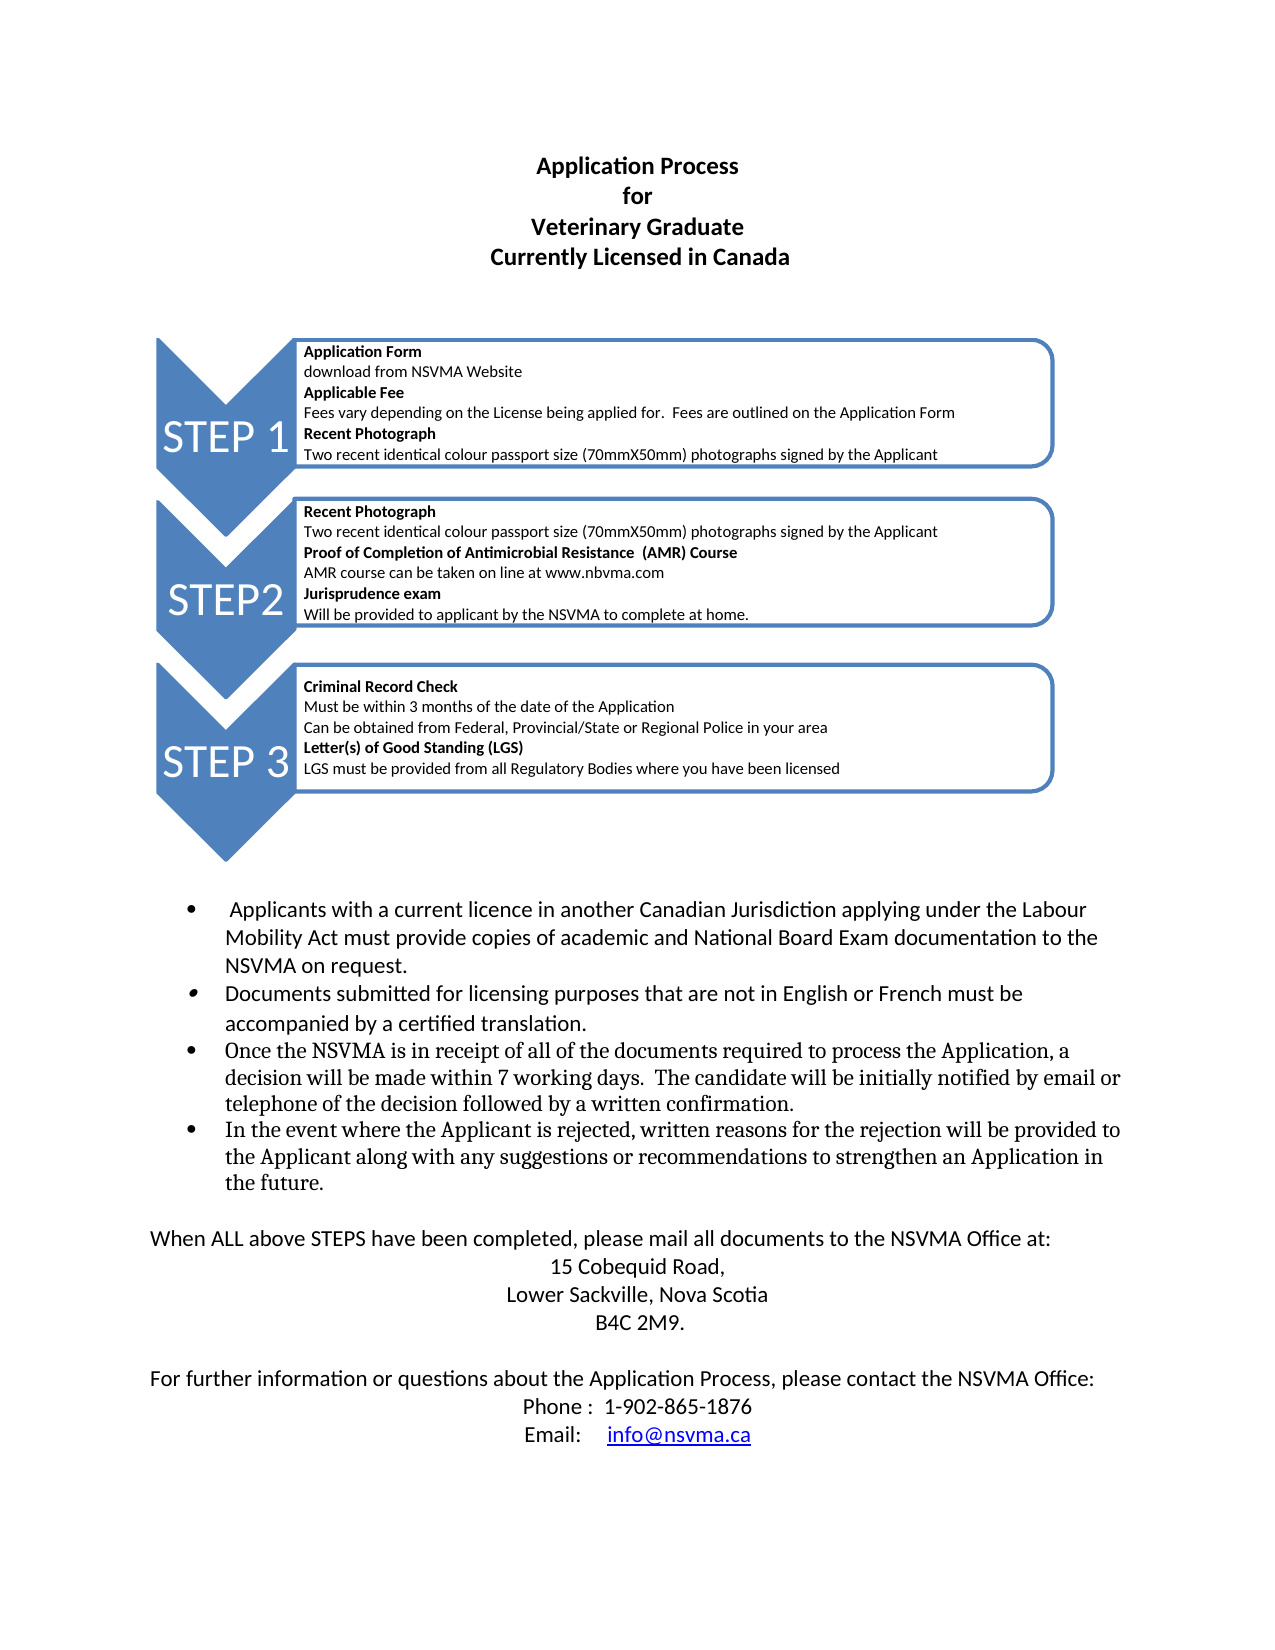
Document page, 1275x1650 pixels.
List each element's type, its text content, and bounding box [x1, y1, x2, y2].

list Applicants with a current licence in another Canadian Jurisdiction applying under the Labour Mobility Act must provide copies of academic and National Board Exam documentation to the NSVMA on request. [187, 895, 1125, 979]
text 15 Cobequid Road, [150, 1252, 1125, 1280]
text For further information or questions about the Application Process, please contact the NSVMA Office: [150, 1364, 1125, 1392]
text Application Process [150, 150, 1125, 181]
text Currently Licensed in Canada [150, 242, 1125, 272]
text Lower Sackville, Nova Scotia [150, 1280, 1125, 1308]
text for [150, 181, 1125, 211]
text When ALL above STEPS have been completed, please mail all documents to the NSVMA Office at: [150, 1224, 1125, 1252]
text Phone : 1-902-865-1876 [150, 1392, 1125, 1420]
text B4C 2M9. [150, 1308, 1125, 1336]
text Veterinary Graduate [150, 211, 1125, 242]
list In the event where the Applicant is rejected, written reasons for the rejection will be provided to the Applicant along with any suggestions or recommendations to strengthen an Application in the future. [187, 1117, 1125, 1196]
text Email: info@nsvma.ca [150, 1420, 1125, 1448]
list Once the NSVMA is in receipt of all of the documents required to process the Application, a decision will be made within 7 working days. The candidate will be initially notified by email or telephone of the decision followed by a written confirmation. [187, 1038, 1125, 1117]
list Documents submitted for licensing purposes that are not in English or French must be accompanied by a certified translation. [187, 979, 1125, 1038]
